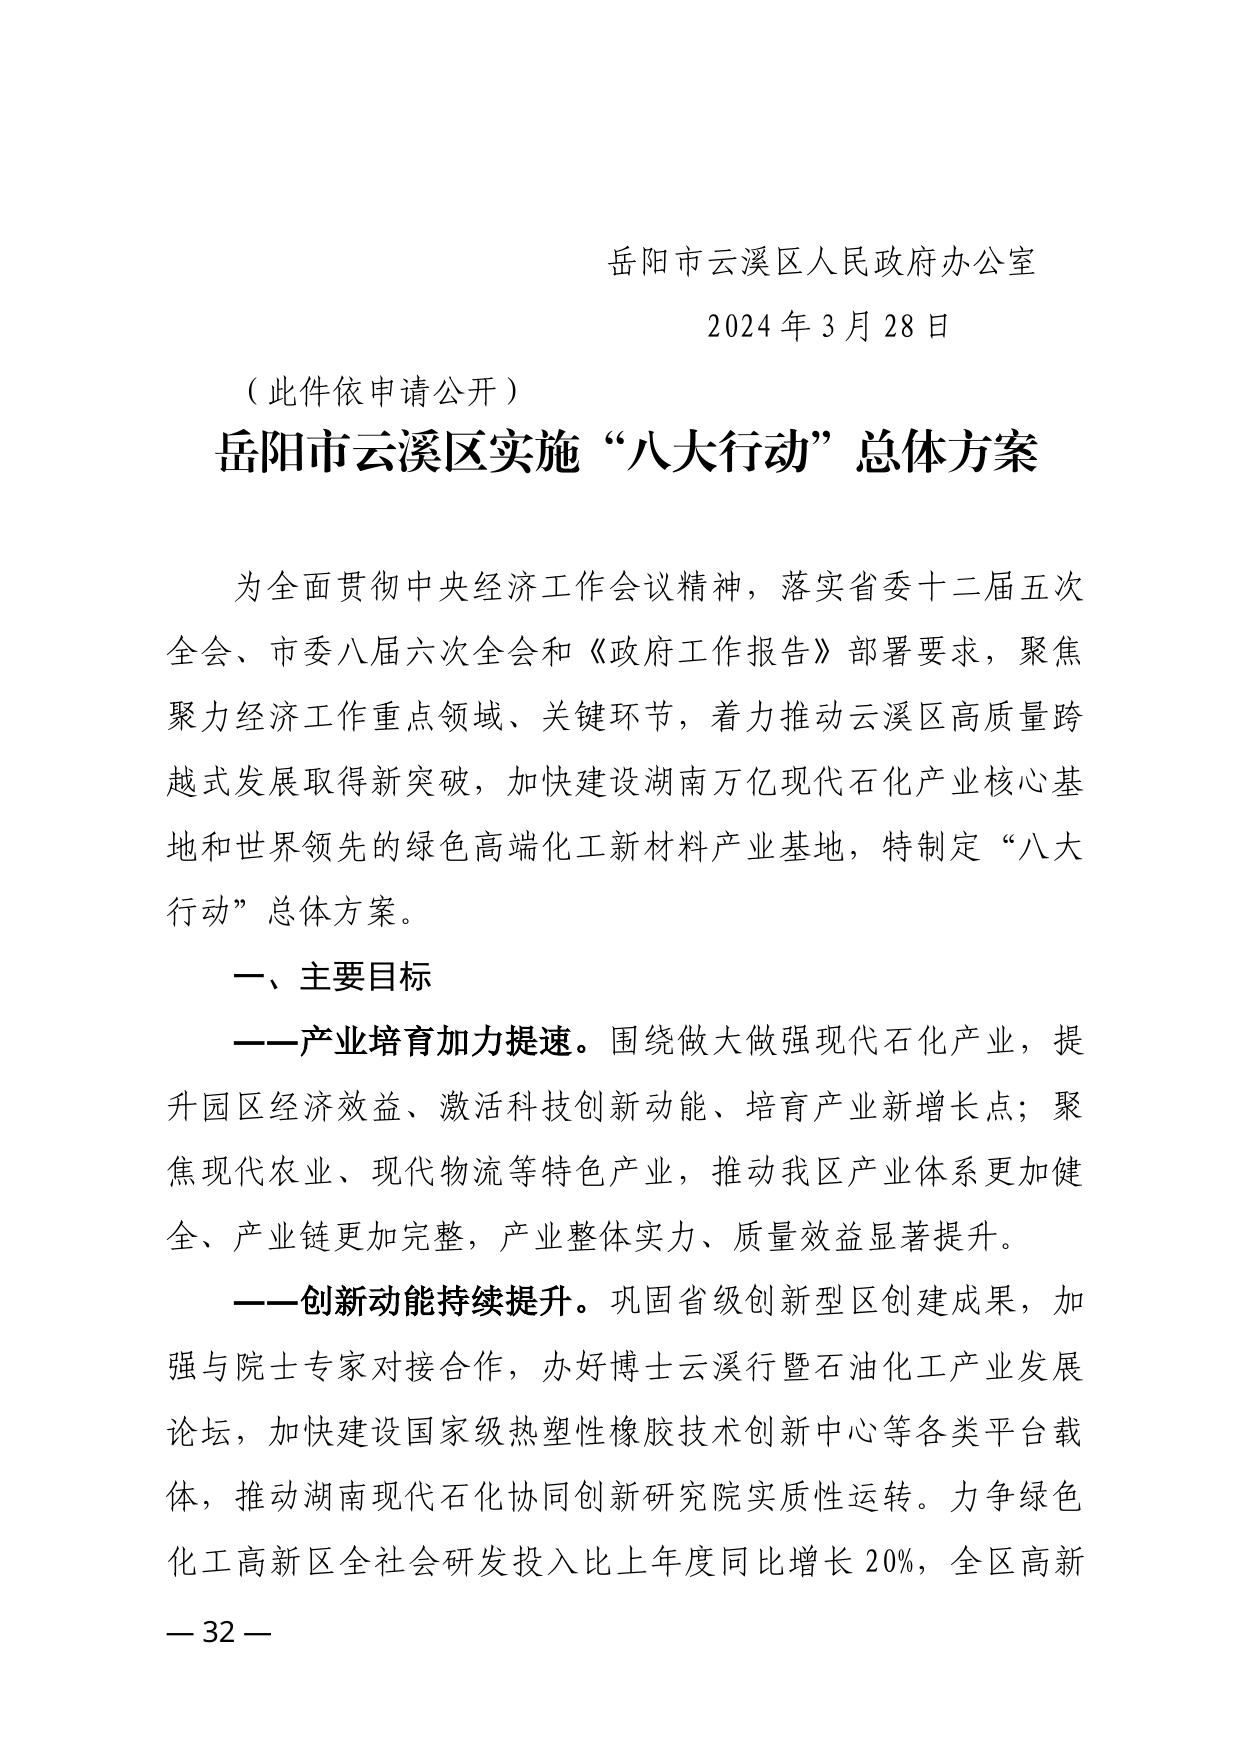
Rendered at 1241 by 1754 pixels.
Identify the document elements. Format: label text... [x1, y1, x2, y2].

text 岳阳市云溪区人民政府办公室 [165, 227, 1087, 292]
text ——产业培育加力提速。围绕做大做强现代石化产业，提升园区经济效益、激活科技创新动能、培育产业新增长点；聚焦现代农业、现代物流等特色产业，推动我区产业体系更加健全、产业链更加完整，产业整体实力、质量效益显著提升。 [165, 1007, 1087, 1267]
text （此件依申请公开） [165, 357, 955, 422]
text 一、主要目标 [165, 942, 1087, 1007]
text 为全面贯彻中央经济工作会议精神，落实省委十二届五次全会、市委八届六次全会和《政府工作报告》部署要求，聚焦聚力经济工作重点领域、关键环节，着力推动云溪区高质量跨越式发展取得新突破，加快建设湖南万亿现代石化产业核心基地和世界领先的绿色高端化工新材料产业基地，特制定“八大行动”总体方案。 [165, 552, 1087, 942]
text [165, 1267, 1087, 1592]
text 岳阳市云溪区实施“八大行动”总体方案 [165, 422, 1087, 487]
text 2024年3月28日 [165, 292, 955, 357]
